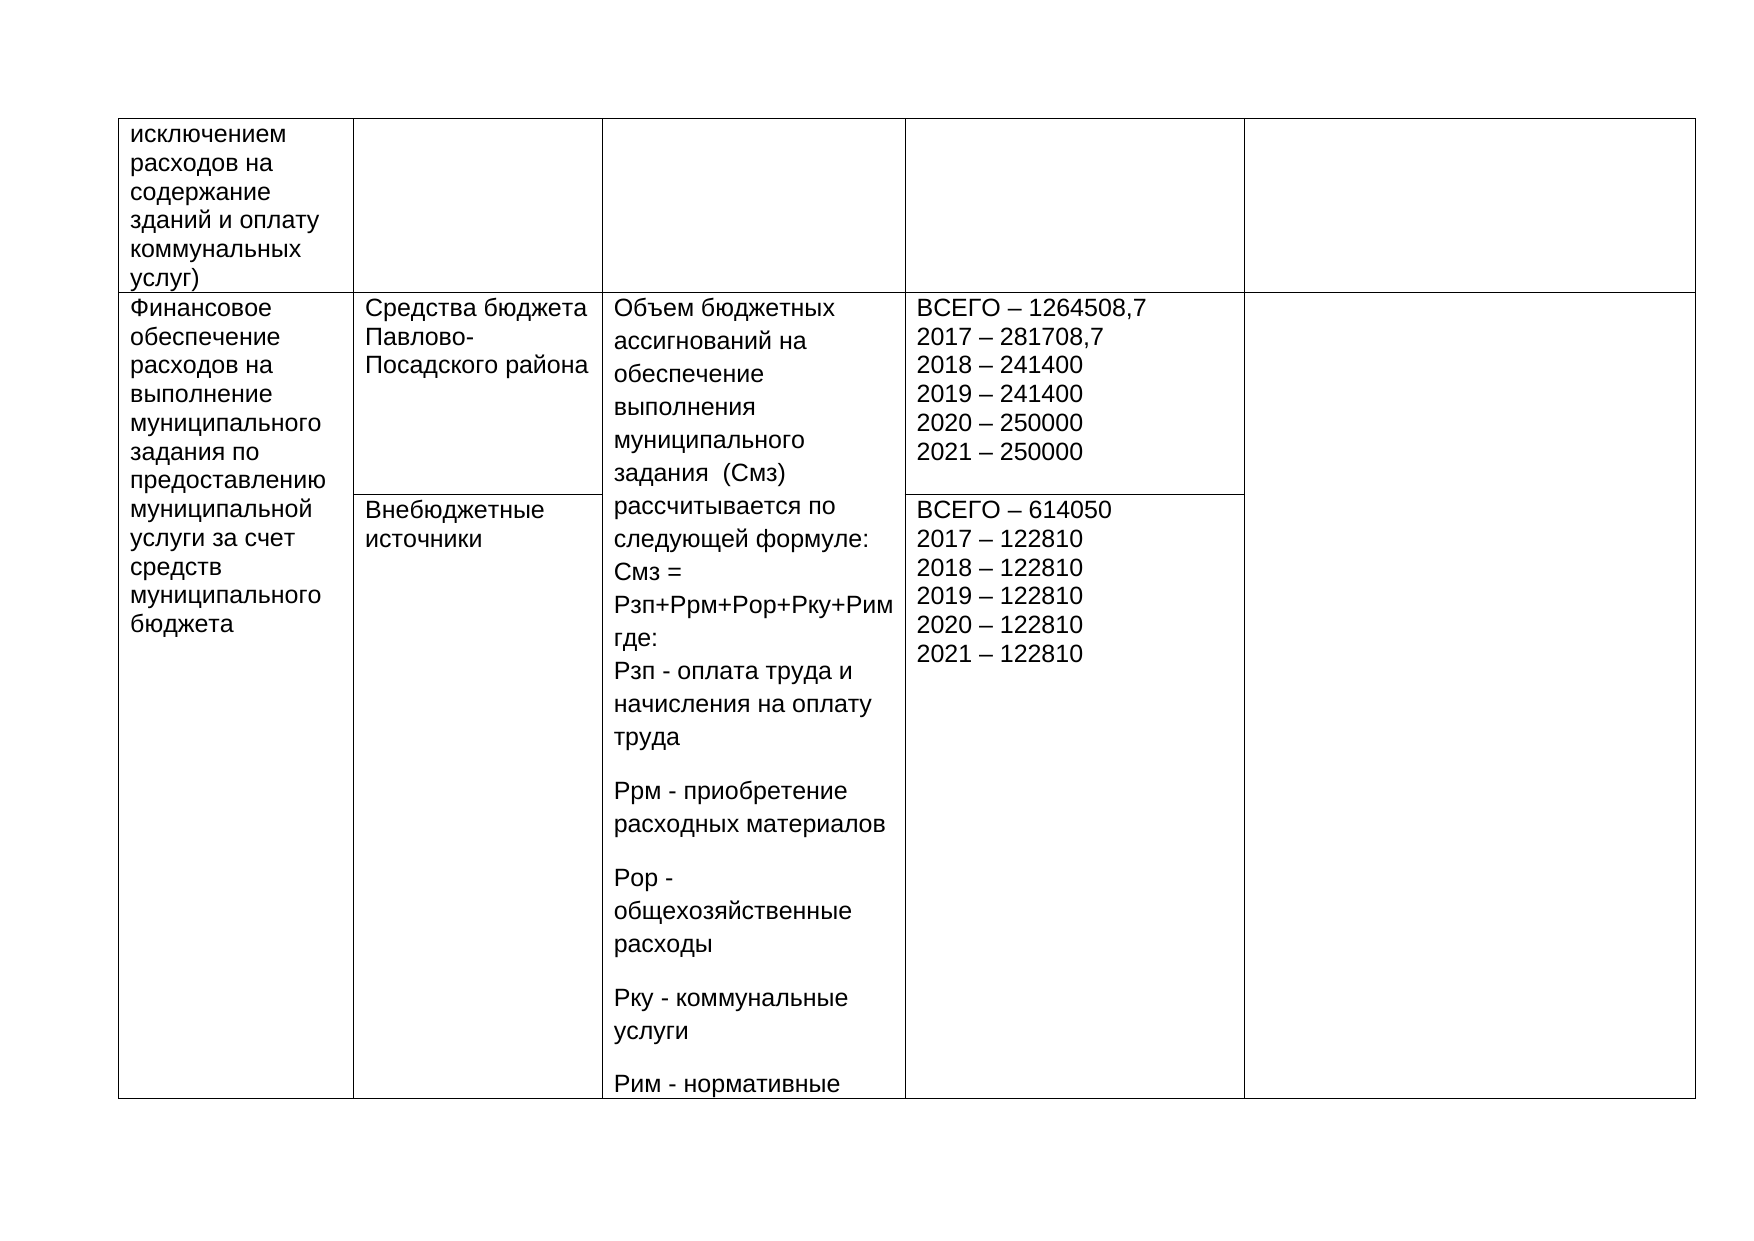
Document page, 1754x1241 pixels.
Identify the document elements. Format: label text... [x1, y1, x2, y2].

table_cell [906, 495, 1244, 1098]
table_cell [603, 119, 905, 292]
table_cell Средства бюджета Павлово-Посадского района [354, 293, 602, 494]
table_cell Финансовое обеспечение расходов на выполнение муниципального задания по предоставлению муниципальной услуги за счет средств муниципального бюджета [119, 293, 353, 1098]
table_cell Объем бюджетных ассигнований на обеспечение выполнения муниципального задания (Смз) рассчитывается по следующей формуле: Смз = Рзп+Ррм+Рор+Рку+Рим где: Рзп - оплата труда и начисления на оплату труда Ррм - приобретение расходных материалов Рор - общехозяйственные расходы Рку - коммунальные услуги Рим - нормативные затраты на содержание имущества [603, 293, 905, 1098]
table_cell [354, 119, 602, 292]
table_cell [119, 119, 353, 292]
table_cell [906, 119, 1244, 292]
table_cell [354, 495, 602, 1098]
table_cell [1245, 119, 1695, 292]
table_cell ВСЕГО – 1264508,7 2017 – 281708,7 2018 – 241400 2019 – 241400 2020 – 250000 2021 – 250000 [906, 293, 1244, 494]
table_cell [1245, 293, 1695, 1098]
